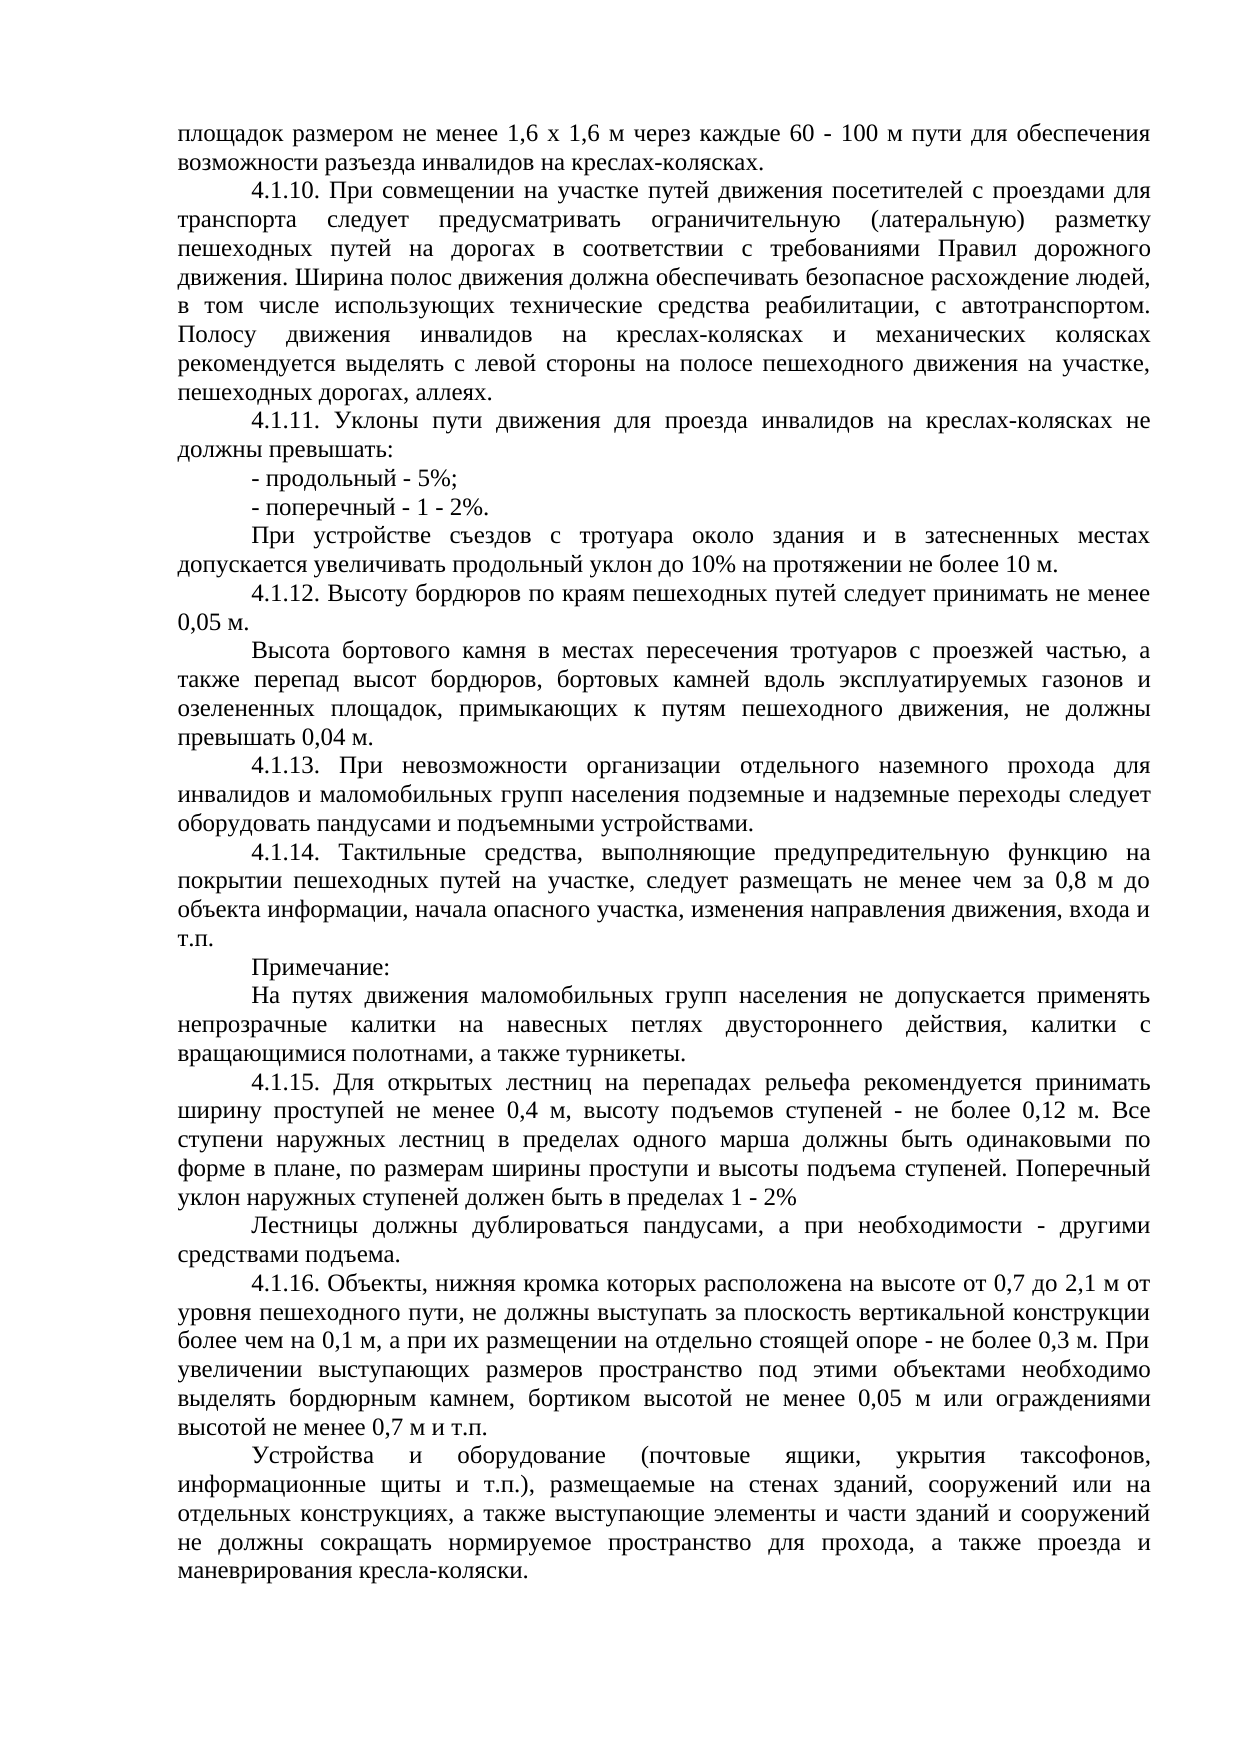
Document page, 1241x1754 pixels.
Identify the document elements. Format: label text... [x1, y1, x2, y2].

text 4.1.11. Уклоны пути движения для проезда инвалидов на креслах-колясках не должны превышать: [177, 406, 1152, 463]
text 4.1.10. При совмещении на участке путей движения посетителей с проездами для транспорта следует предусматривать ограничительную (латеральную) разметку пешеходных путей на дорогах в соответствии с требованиями Правил дорожного движения. Ширина полос движения должна обеспечивать безопасное расхождение людей, в том числе использующих технические средства реабилитации, с автотранспортом. Полосу движения инвалидов на креслах-колясках и механических колясках рекомендуется выделять с левой стороны на полосе пешеходного движения на участке, пешеходных дорогах, аллеях. [177, 176, 1152, 406]
text 4.1.13. При невозможности организации отдельного наземного прохода для инвалидов и маломобильных групп населения подземные и надземные переходы следует оборудовать пандусами и подъемными устройствами. [177, 751, 1152, 837]
text - продольный - 5%; [177, 463, 1152, 492]
text 4.1.16. Объекты, нижняя кромка которых расположена на высоте от 0,7 до 2,1 м от уровня пешеходного пути, не должны выступать за плоскость вертикальной конструкции более чем на 0,1 м, а при их размещении на отдельно стоящей опоре - не более 0,3 м. При увеличении выступающих размеров пространство под этими объектами необходимо выделять бордюрным камнем, бортиком высотой не менее 0,05 м или ограждениями высотой не менее 0,7 м и т.п. [177, 1268, 1152, 1441]
text 4.1.15. Для открытых лестниц на перепадах рельефа рекомендуется принимать ширину проступей не менее 0,4 м, высоту подъемов ступеней - не более 0,12 м. Все ступени наружных лестниц в пределах одного марша должны быть одинаковыми по форме в плане, по размерам ширины проступи и высоты подъема ступеней. Поперечный уклон наружных ступеней должен быть в пределах 1 - 2% [177, 1067, 1152, 1211]
text Примечание: [177, 952, 1152, 981]
text - поперечный - 1 - 2%. [177, 492, 1152, 521]
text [177, 118, 1152, 176]
text При устройстве съездов с тротуара около здания и в затесненных местах допускается увеличивать продольный уклон до 10% на протяжении не более 10 м. [177, 521, 1152, 578]
text Устройства и оборудование (почтовые ящики, укрытия таксофонов, информационные щиты и т.п.), размещаемые на стенах зданий, сооружений или на отдельных конструкциях, а также выступающие элементы и части зданий и сооружений не должны сокращать нормируемое пространство для прохода, а также проезда и маневрирования кресла-коляски. [177, 1441, 1152, 1584]
text 4.1.14. Тактильные средства, выполняющие предупредительную функцию на покрытии пешеходных путей на участке, следует размещать не менее чем за 0,8 м до объекта информации, начала опасного участка, изменения направления движения, входа и т.п. [177, 837, 1152, 952]
text Высота бортового камня в местах пересечения тротуаров с проезжей частью, а также перепад высот бордюров, бортовых камней вдоль эксплуатируемых газонов и озелененных площадок, примыкающих к путям пешеходного движения, не должны превышать 0,04 м. [177, 636, 1152, 751]
text На путях движения маломобильных групп населения не допускается применять непрозрачные калитки на навесных петлях двустороннего действия, калитки с вращающимися полотнами, а также турникеты. [177, 981, 1152, 1067]
text Лестницы должны дублироваться пандусами, а при необходимости - другими средствами подъема. [177, 1211, 1152, 1268]
text 4.1.12. Высоту бордюров по краям пешеходных путей следует принимать не менее 0,05 м. [177, 578, 1152, 636]
